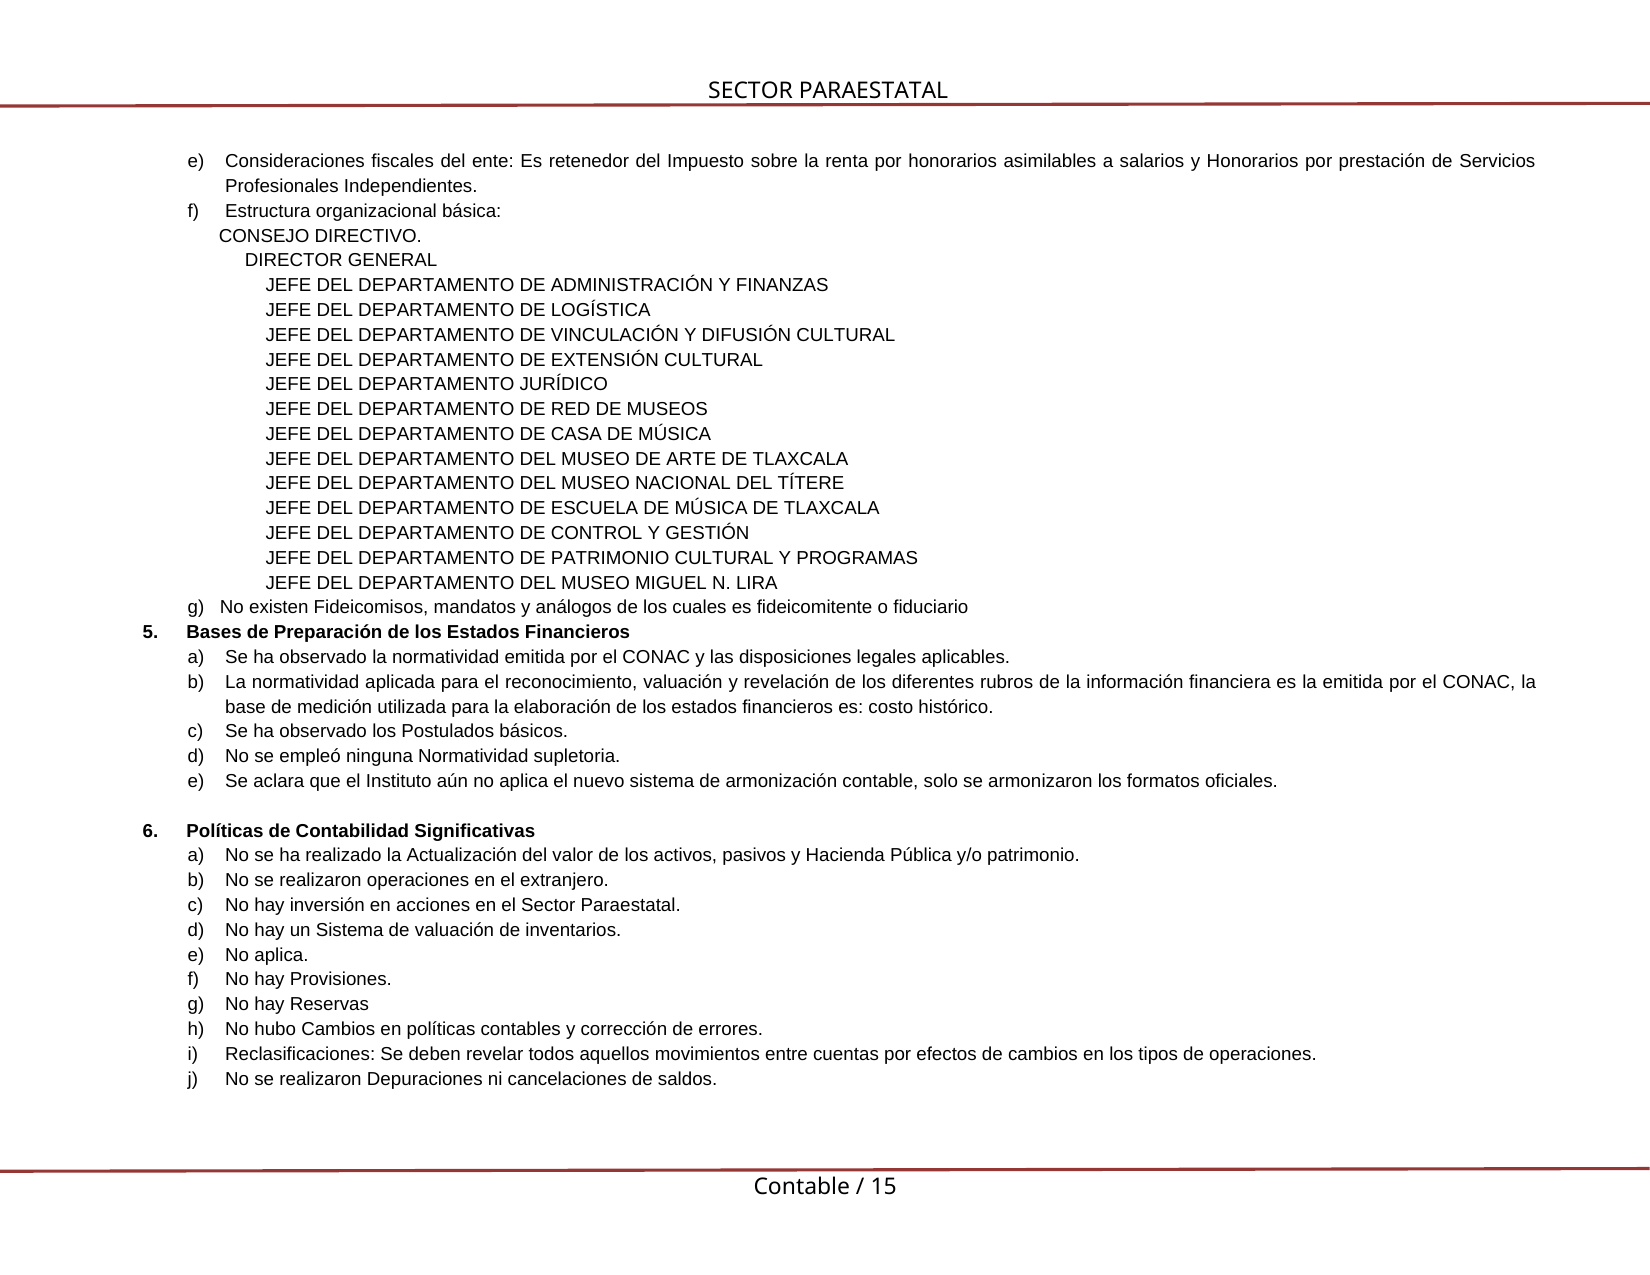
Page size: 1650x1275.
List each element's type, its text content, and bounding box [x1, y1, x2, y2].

text a) Se ha observado la normatividad emitida por el CONAC y las disposiciones legales aplicables. [187, 646, 1537, 667]
text b) La normatividad aplicada para el reconocimiento, valuación y revelación de los diferentes rubros de la información financiera es la emitida por el CONAC, la base de medición utilizada para la elaboración de los estados financieros es: costo histórico. [187, 671, 1537, 717]
text e) No aplica. [187, 943, 1537, 965]
text JEFE DEL DEPARTAMENTO DE CASA DE MÚSICA [187, 423, 1537, 444]
text JEFE DEL DEPARTAMENTO DEL MUSEO MIGUEL N. LIRA [187, 571, 1537, 593]
text 5. Bases de Preparación de los Estados Financieros [112, 621, 1537, 643]
text a) No se ha realizado la Actualización del valor de los activos, pasivos y Hacienda Pública y/o patrimonio. [187, 844, 1537, 866]
text g) No hay Reservas [187, 993, 1537, 1014]
text 6. Políticas de Contabilidad Significativas [112, 819, 1537, 841]
text e) Consideraciones fiscales del ente: Es retenedor del Impuesto sobre la renta por honorarios asimilables a salarios y Honorarios por prestación de Servicios Profesionales Independientes. [187, 150, 1537, 196]
text c) Se ha observado los Postulados básicos. [187, 720, 1537, 742]
text f) Estructura organizacional básica: [187, 199, 1537, 221]
text d) No hay un Sistema de valuación de inventarios. [187, 918, 1537, 940]
text JEFE DEL DEPARTAMENTO DE CONTROL Y GESTIÓN [187, 522, 1537, 543]
text JEFE DEL DEPARTAMENTO DE ADMINISTRACIÓN Y FINANZAS [187, 274, 1537, 296]
text j) No se realizaron Depuraciones ni cancelaciones de saldos. [187, 1067, 1537, 1089]
text JEFE DEL DEPARTAMENTO DE VINCULACIÓN Y DIFUSIÓN CULTURAL [187, 323, 1537, 345]
text JEFE DEL DEPARTAMENTO DE RED DE MUSEOS [187, 398, 1537, 419]
text c) No hay inversión en acciones en el Sector Paraestatal. [187, 894, 1537, 915]
text CONSEJO DIRECTIVO. [187, 224, 1537, 246]
text f) No hay Provisiones. [187, 968, 1537, 990]
text g) No existen Fideicomisos, mandatos y análogos de los cuales es fideicomitente o fiduciario [187, 596, 1537, 618]
text JEFE DEL DEPARTAMENTO DEL MUSEO DE ARTE DE TLAXCALA [187, 447, 1537, 469]
text b) No se realizaron operaciones en el extranjero. [187, 869, 1537, 891]
text JEFE DEL DEPARTAMENTO JURÍDICO [187, 373, 1537, 395]
text d) No se empleó ninguna Normatividad supletoria. [187, 745, 1537, 767]
text e) Se aclara que el Instituto aún no aplica el nuevo sistema de armonización contable, solo se armonizaron los formatos oficiales. [187, 770, 1537, 791]
text JEFE DEL DEPARTAMENTO DE PATRIMONIO CULTURAL Y PROGRAMAS [187, 547, 1537, 568]
text JEFE DEL DEPARTAMENTO DE ESCUELA DE MÚSICA DE TLAXCALA [187, 497, 1537, 519]
text i) Reclasificaciones: Se deben revelar todos aquellos movimientos entre cuentas por efectos de cambios en los tipos de operaciones. [187, 1042, 1537, 1064]
text JEFE DEL DEPARTAMENTO DEL MUSEO NACIONAL DEL TÍTERE [187, 472, 1537, 494]
text h) No hubo Cambios en políticas contables y corrección de errores. [187, 1018, 1537, 1039]
text JEFE DEL DEPARTAMENTO DE LOGÍSTICA [187, 299, 1537, 320]
text DIRECTOR GENERAL [187, 249, 1537, 271]
text JEFE DEL DEPARTAMENTO DE EXTENSIÓN CULTURAL [187, 348, 1537, 370]
